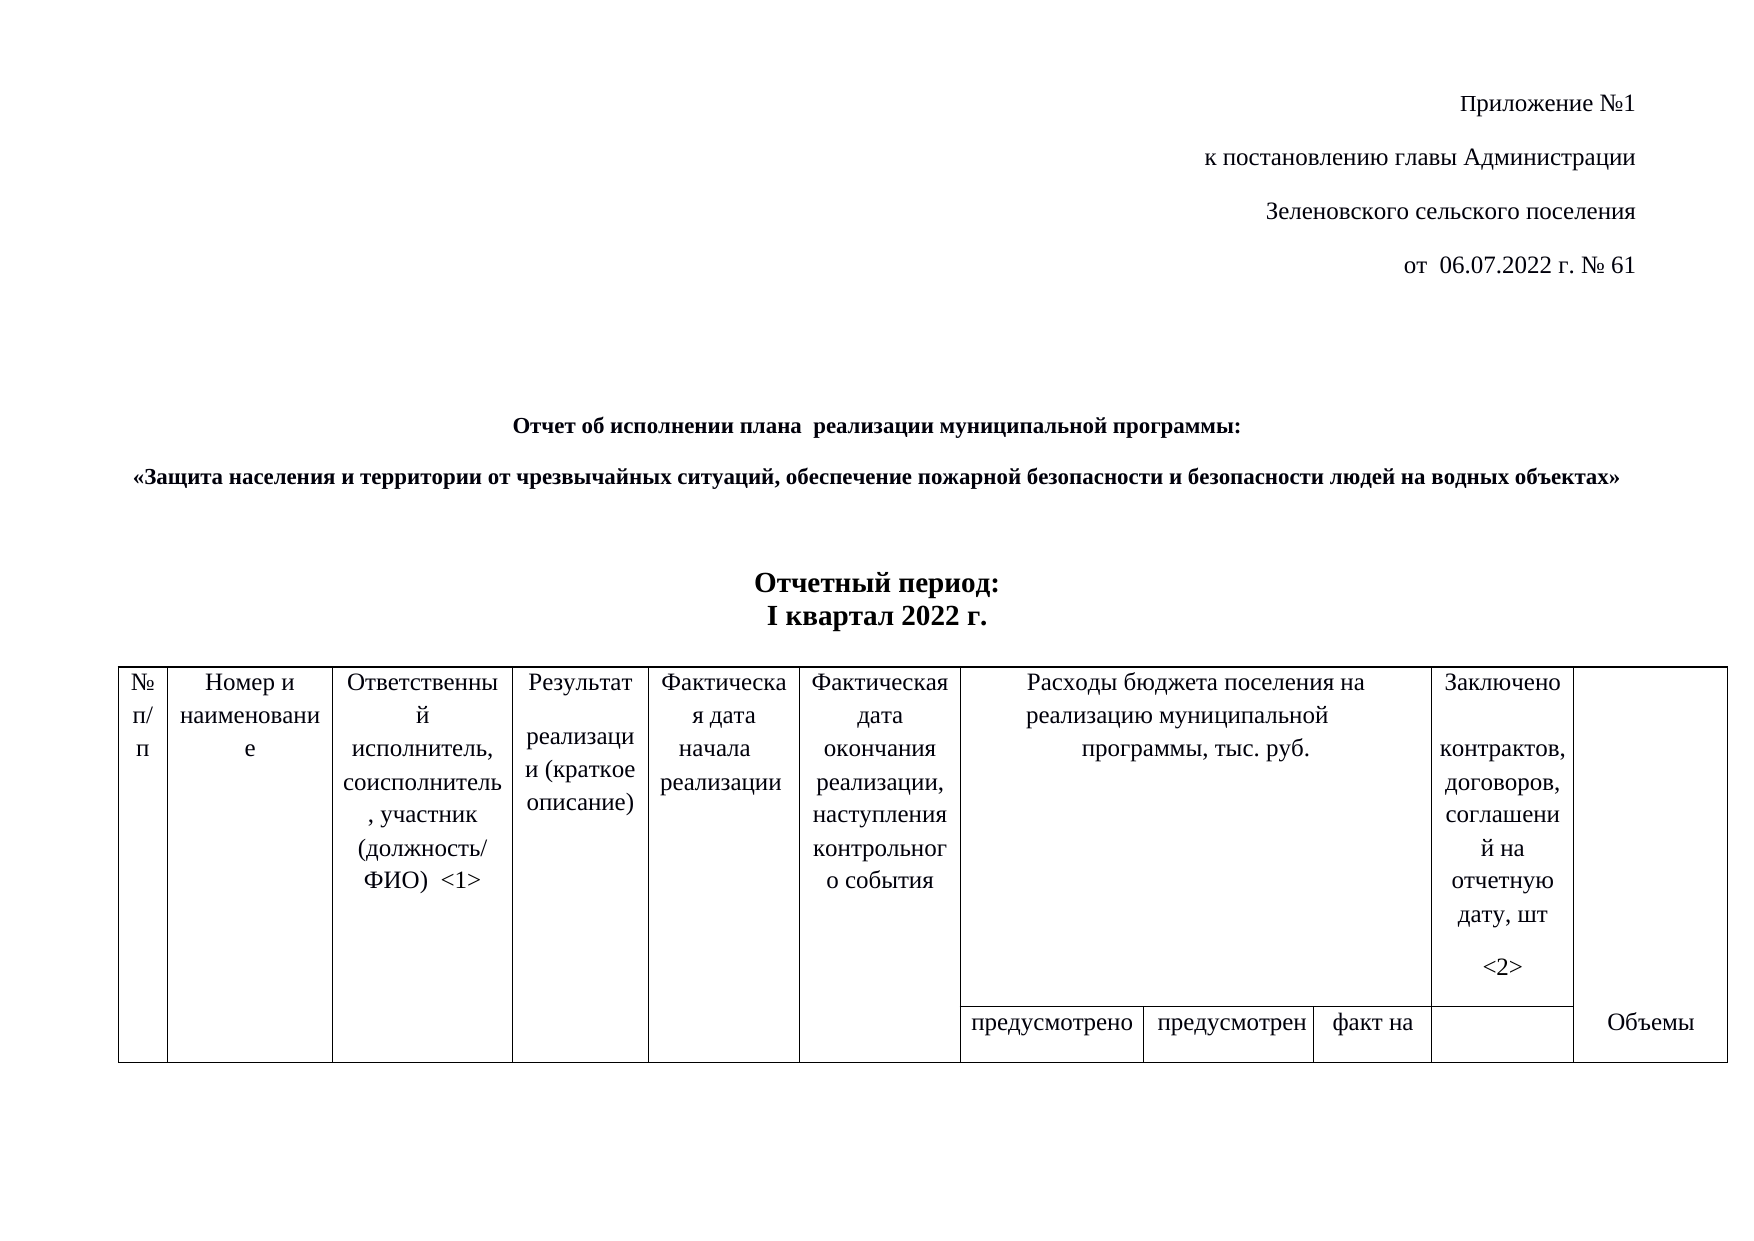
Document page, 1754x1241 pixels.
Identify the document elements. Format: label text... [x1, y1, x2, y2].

text от 06.07.2022 г. № 61 [118, 250, 1636, 279]
text Отчетный период: [118, 565, 1636, 598]
table_header Результат реализации (краткое описание) [513, 668, 648, 1062]
table_header Заключено контрактов, договоров, соглашений на отчетную дату, шт <2> [1432, 668, 1573, 1006]
text Приложение №1 [118, 88, 1636, 117]
table_cell [1432, 1007, 1573, 1062]
table_header [1574, 668, 1727, 1006]
table_header № п/п [119, 668, 167, 1062]
table_header Номер и наименование [168, 668, 332, 1062]
table_header Фактическая дата начала реализации [649, 668, 799, 1062]
text «Защита населения и территории от чрезвычайных ситуаций, обеспечение пожарной безопасности и безопасности людей на водных объектах» [118, 463, 1636, 489]
table_header Фактическая дата окончания реализации, наступления контрольного события [800, 668, 960, 1062]
text Отчет об исполнении плана реализации муниципальной программы: [118, 412, 1636, 438]
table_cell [1144, 1007, 1313, 1062]
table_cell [961, 1007, 1143, 1062]
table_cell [1574, 1006, 1727, 1062]
text Зеленовского сельского поселения [118, 196, 1636, 225]
text I квартал 2022 г. [118, 598, 1636, 632]
text к постановлению главы Администрации [118, 142, 1636, 171]
table_header Расходы бюджета поселения на реализацию муниципальной программы, тыс. руб. [961, 668, 1431, 1006]
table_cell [1314, 1007, 1431, 1062]
table_header Ответственный исполнитель, соисполнитель, участник (должность/ ФИО) <1> [333, 668, 512, 1062]
